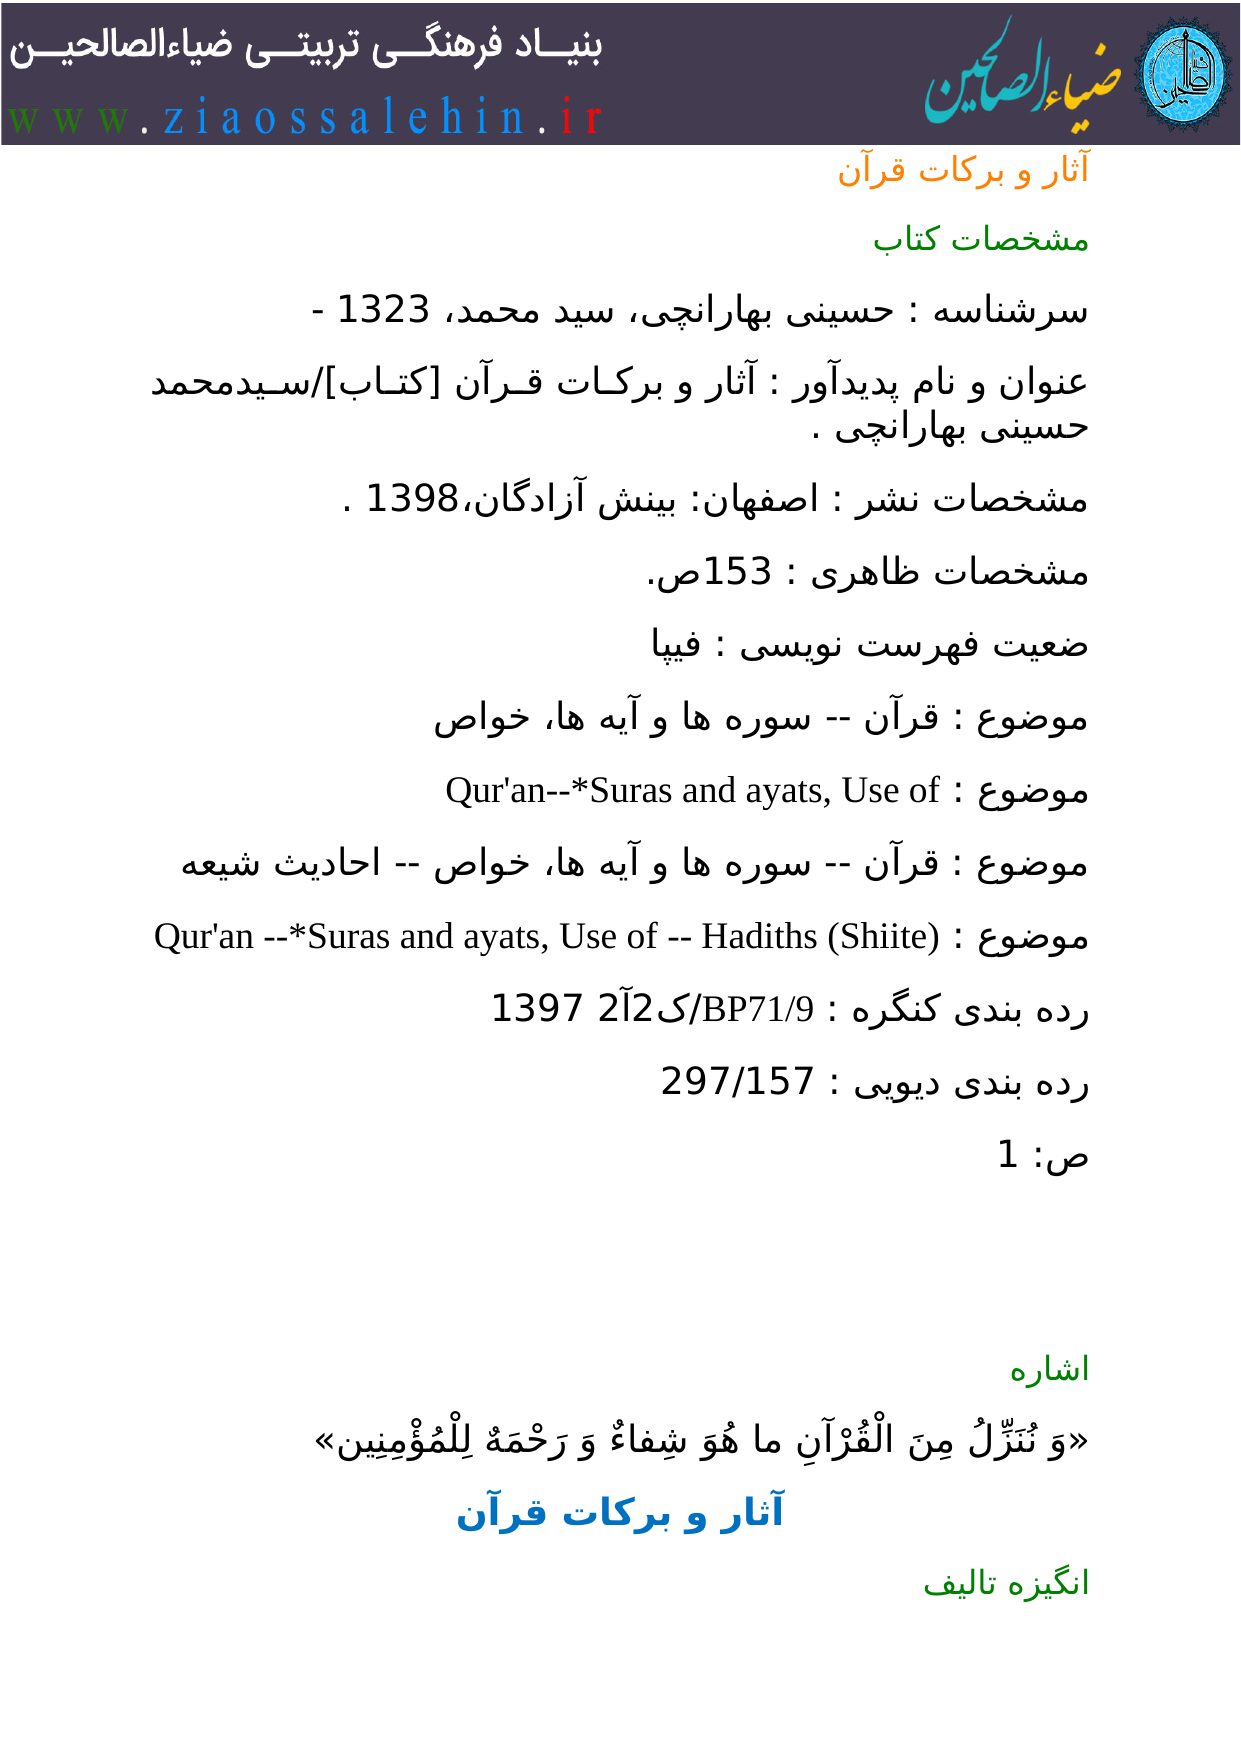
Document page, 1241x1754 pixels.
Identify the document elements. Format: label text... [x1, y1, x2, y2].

text موضوع : قرآن -- سوره ها و آیه ها، خواص [150, 695, 1090, 738]
text «وَ نُنَزِّلُ مِنَ الْقُرْآنِ ما هُوَ شِفاءٌ وَ رَحْمَهٌ لِلْمُؤْمِنِین» [150, 1418, 1090, 1461]
text مشخصات نشر : اصفهان: بینش آزادگان،1398 . [150, 476, 1090, 520]
text رده بندی دیویی : 297/157 [150, 1059, 1090, 1103]
subtitle آثار و برکات قرآن [150, 150, 1090, 190]
subtitle اشاره [150, 1350, 1090, 1389]
text عنوان و نام پدیدآور : آثار و برکات قرآن [کتاب]/سیدمحمد حسینی بهارانچی . [150, 360, 1090, 447]
text موضوع : Qur'an --*Suras and ayats, Use of -- Hadiths (Shiite) [150, 913, 1090, 957]
text ص: 1 [150, 1132, 1090, 1176]
text موضوع : Qur'an--*Suras and ayats, Use of [150, 768, 1090, 812]
subtitle مشخصات کتاب [150, 219, 1090, 258]
text ضعیت فهرست نویسی : فیپا [150, 622, 1090, 666]
text موضوع : قرآن -- سوره ها و آیه ها، خواص -- احادیث شیعه [150, 841, 1090, 884]
text مشخصات ظاهری : 153ص. [150, 549, 1090, 593]
subtitle انگیزه تالیف [150, 1563, 1090, 1602]
subtitle آثار و برکات قرآن [150, 1491, 1090, 1534]
picture [1, 3, 1241, 145]
text رده بندی کنگره : BP71/9/ک2آ2 1397 [150, 987, 1090, 1030]
text سرشناسه : حسینی بهارانچی، سید محمد، 1323 - [150, 287, 1090, 331]
